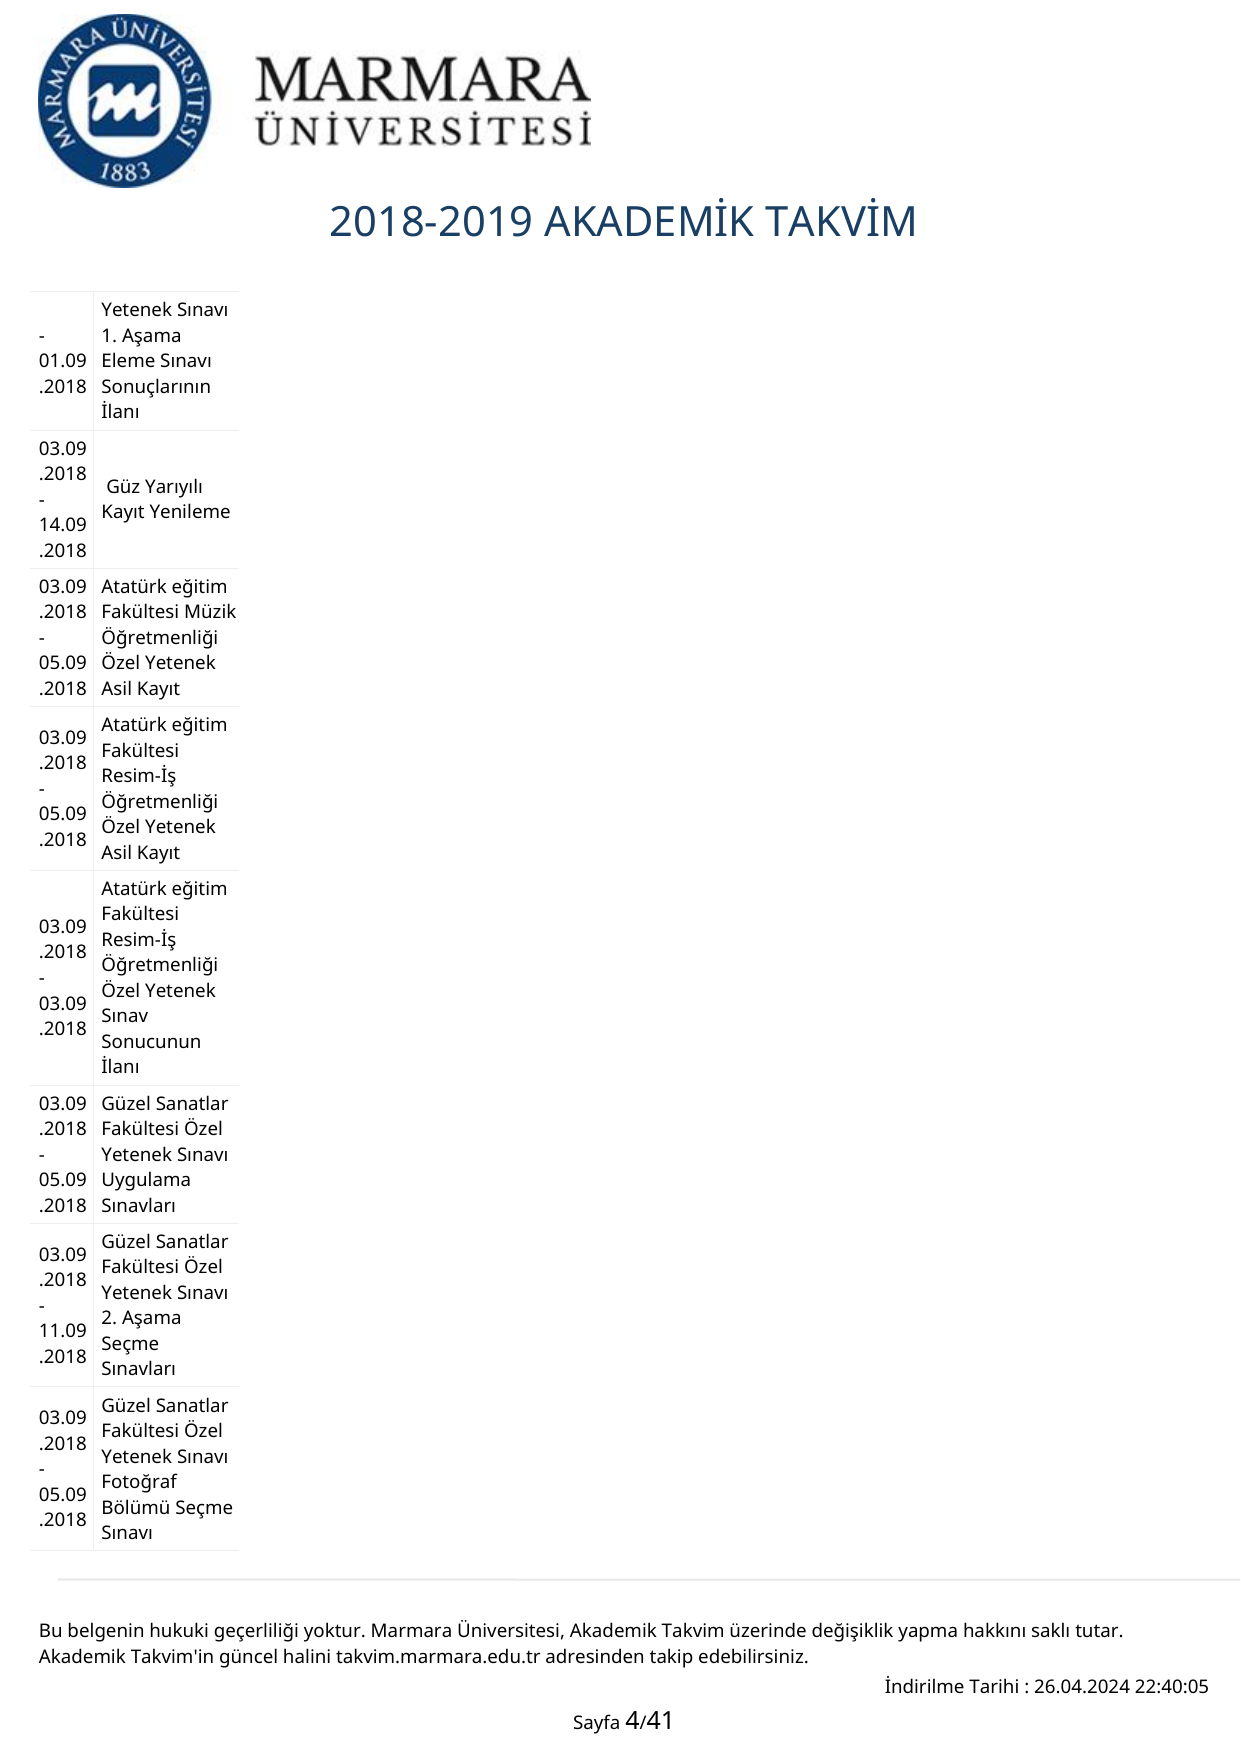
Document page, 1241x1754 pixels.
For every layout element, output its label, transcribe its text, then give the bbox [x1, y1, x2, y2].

table_cell 03.09.2018 - 05.09.2018 [30, 1086, 93, 1223]
table_cell 03.09.2018 - 11.09.2018 [30, 1224, 93, 1386]
table_header Güzel Sanatlar Fakültesi Özel Yetenek Sınavı 1. Aşama Eleme Sınavı Sonuçlarının İlanı [94, 292, 238, 429]
table_cell Atatürk eğitim Fakültesi Resim-İş Öğretmenliği Özel Yetenek Sınav Sonucunun İlanı [94, 871, 238, 1084]
table_cell 03.09.2018 - 03.09.2018 [30, 871, 93, 1084]
table_cell Atatürk eğitim Fakültesi Resim-İş Öğretmenliği Özel Yetenek Asil Kayıt [94, 707, 238, 870]
picture [38, 14, 591, 188]
table_header 01.09.2018 - 01.09.2018 [30, 292, 93, 429]
table_cell 03.09.2018 - 05.09.2018 [30, 569, 93, 706]
table_cell 03.09.2018 - 05.09.2018 [30, 1387, 93, 1550]
table_cell 03.09.2018 - 05.09.2018 [30, 707, 93, 870]
table_cell Güzel Sanatlar Fakültesi Özel Yetenek Sınavı 2. Aşama Seçme Sınavları [94, 1224, 238, 1386]
table_cell Atatürk eğitim Fakültesi Müzik Öğretmenliği Özel Yetenek Asil Kayıt [94, 569, 238, 706]
table_cell Güzel Sanatlar Fakültesi Özel Yetenek Sınavı Uygulama Sınavları [94, 1086, 238, 1223]
table_cell Güz Yarıyılı Kayıt Yenileme [94, 431, 238, 568]
table_cell 03.09.2018 - 14.09.2018 [30, 431, 93, 568]
table_cell Güzel Sanatlar Fakültesi Özel Yetenek Sınavı Fotoğraf Bölümü Seçme Sınavı [94, 1387, 238, 1550]
